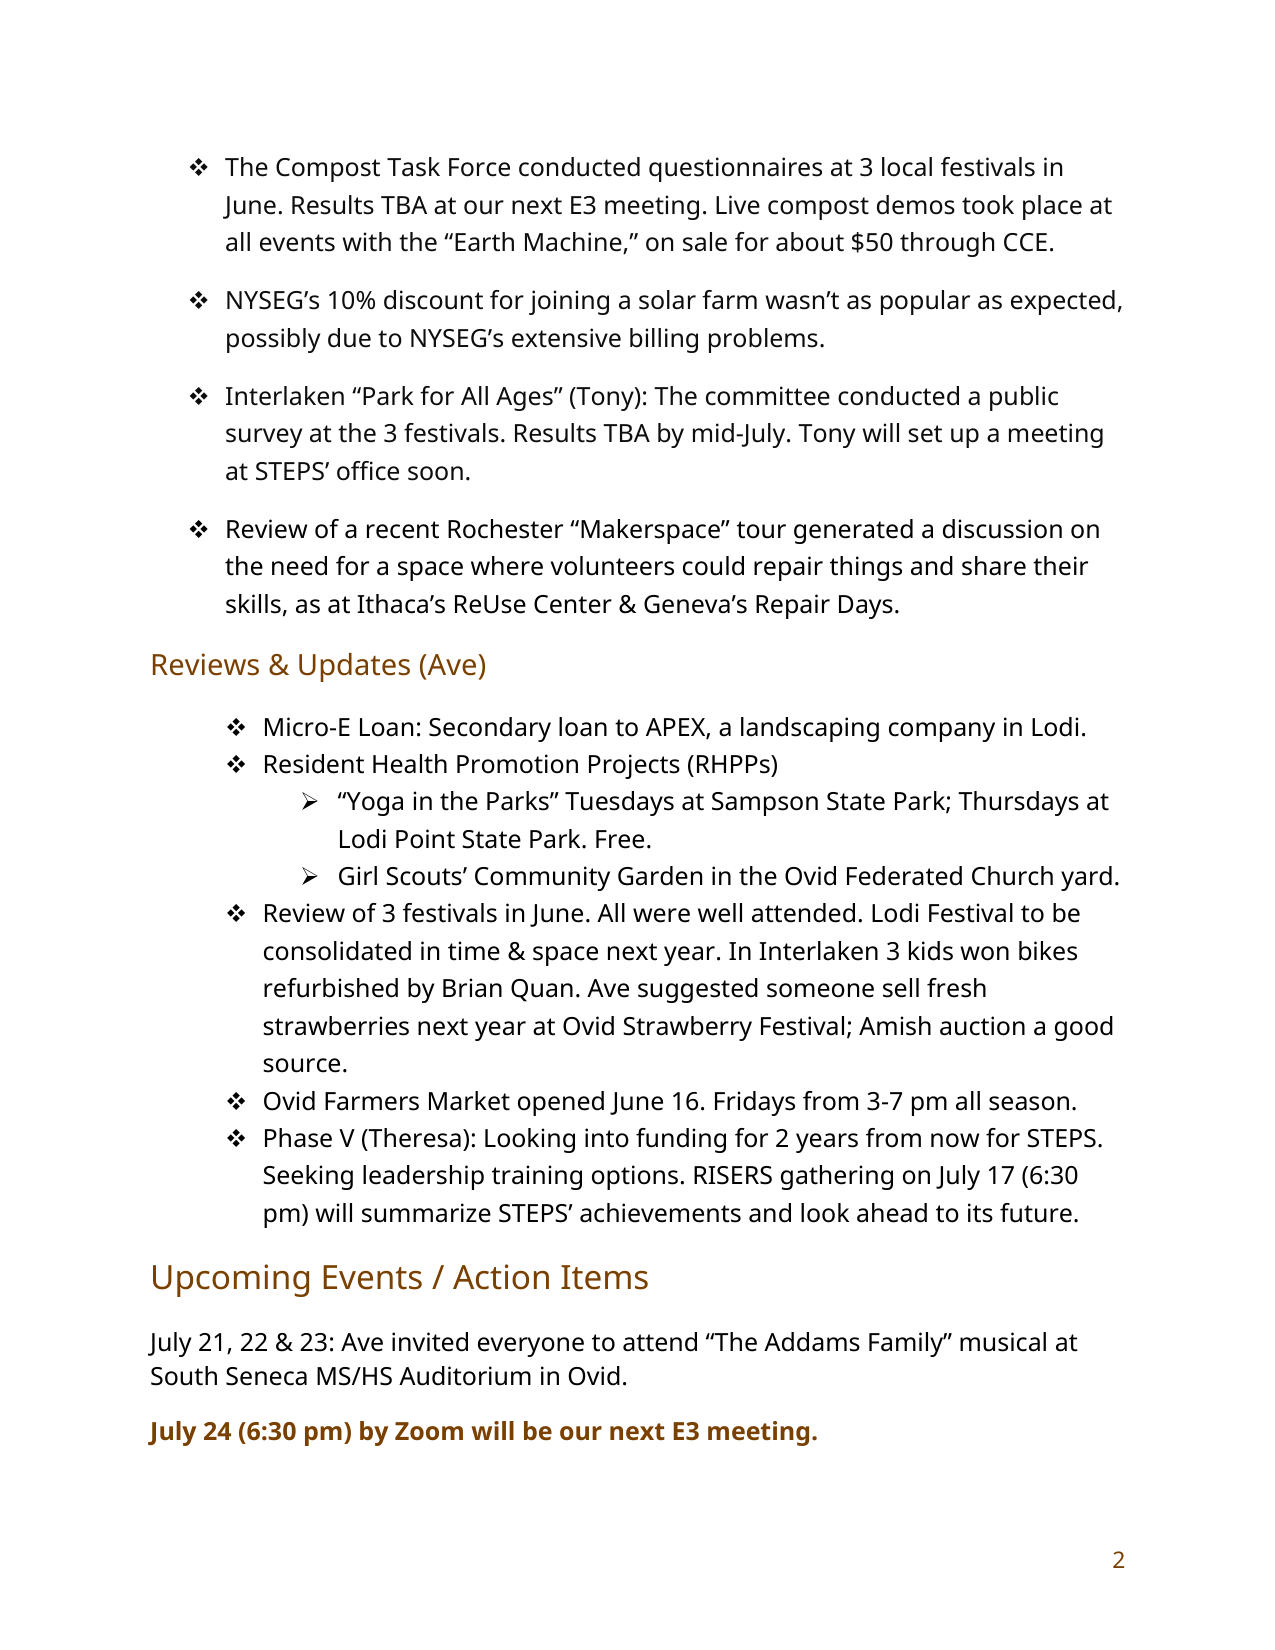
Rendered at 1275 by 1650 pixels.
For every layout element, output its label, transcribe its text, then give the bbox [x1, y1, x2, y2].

list Review of a recent Rochester “Makerspace” tour generated a discussion on the need for a space where volunteers could repair things and share their skills, as at Ithaca’s ReUse Center & Geneva’s Repair Days. [187, 512, 1125, 621]
list July 24 (6:30 pm) by Zoom will be our next E3 meeting. [150, 1413, 1125, 1447]
list Micro-E Loan: Secondary loan to APEX, a landscaping company in Lodi. [225, 709, 1125, 743]
list Interlaken “Park for All Ages” (Tony): The committee conducted a public survey at the 3 festivals. Results TBA by mid-July. Tony will set up a meeting at STEPS’ office soon. [187, 379, 1125, 487]
list The Compost Task Force conducted questionnaires at 3 local festivals in June. Results TBA at our next E3 meeting. Live compost demos took place at all events with the “Earth Machine,” on sale for about $50 through CCE. [187, 150, 1125, 259]
list Phase V (Theresa): Looking into funding for 2 years from now for STEPS. Seeking leadership training options. RISERS gathering on July 17 (6:30 pm) will summarize STEPS’ achievements and look ahead to its future. [225, 1121, 1125, 1229]
list July 21, 22 & 23: Ave invited everyone to attend “The Addams Family” musical at South Seneca MS/HS Auditorium in Ovid. [150, 1324, 1125, 1392]
list NYSEG’s 10% discount for joining a solar farm wasn’t as popular as expected, possibly due to NYSEG’s extensive billing problems. [187, 283, 1125, 354]
list Resident Health Promotion Projects (RHPPs) [225, 747, 1125, 781]
list Ovid Farmers Market opened June 16. Fridays from 3-7 pm all season. [225, 1083, 1125, 1117]
list Upcoming Events / Action Items [150, 1253, 1125, 1299]
list Review of 3 festivals in June. All were well attended. Lodi Festival to be consolidated in time & space next year. In Interlaken 3 kids won bikes refurbished by Brian Quan. Ave suggested someone sell fresh strawberries next year at Ovid Strawberry Festival; Amish auction a good source. [225, 896, 1125, 1080]
list Girl Scouts’ Community Garden in the Ovid Federated Church yard. [300, 859, 1125, 893]
list “Yoga in the Parks” Tuesdays at Sampson State Park; Thursdays at Lodi Point State Park. Free. [300, 784, 1125, 855]
list Reviews & Updates (Ave) [150, 645, 1125, 684]
